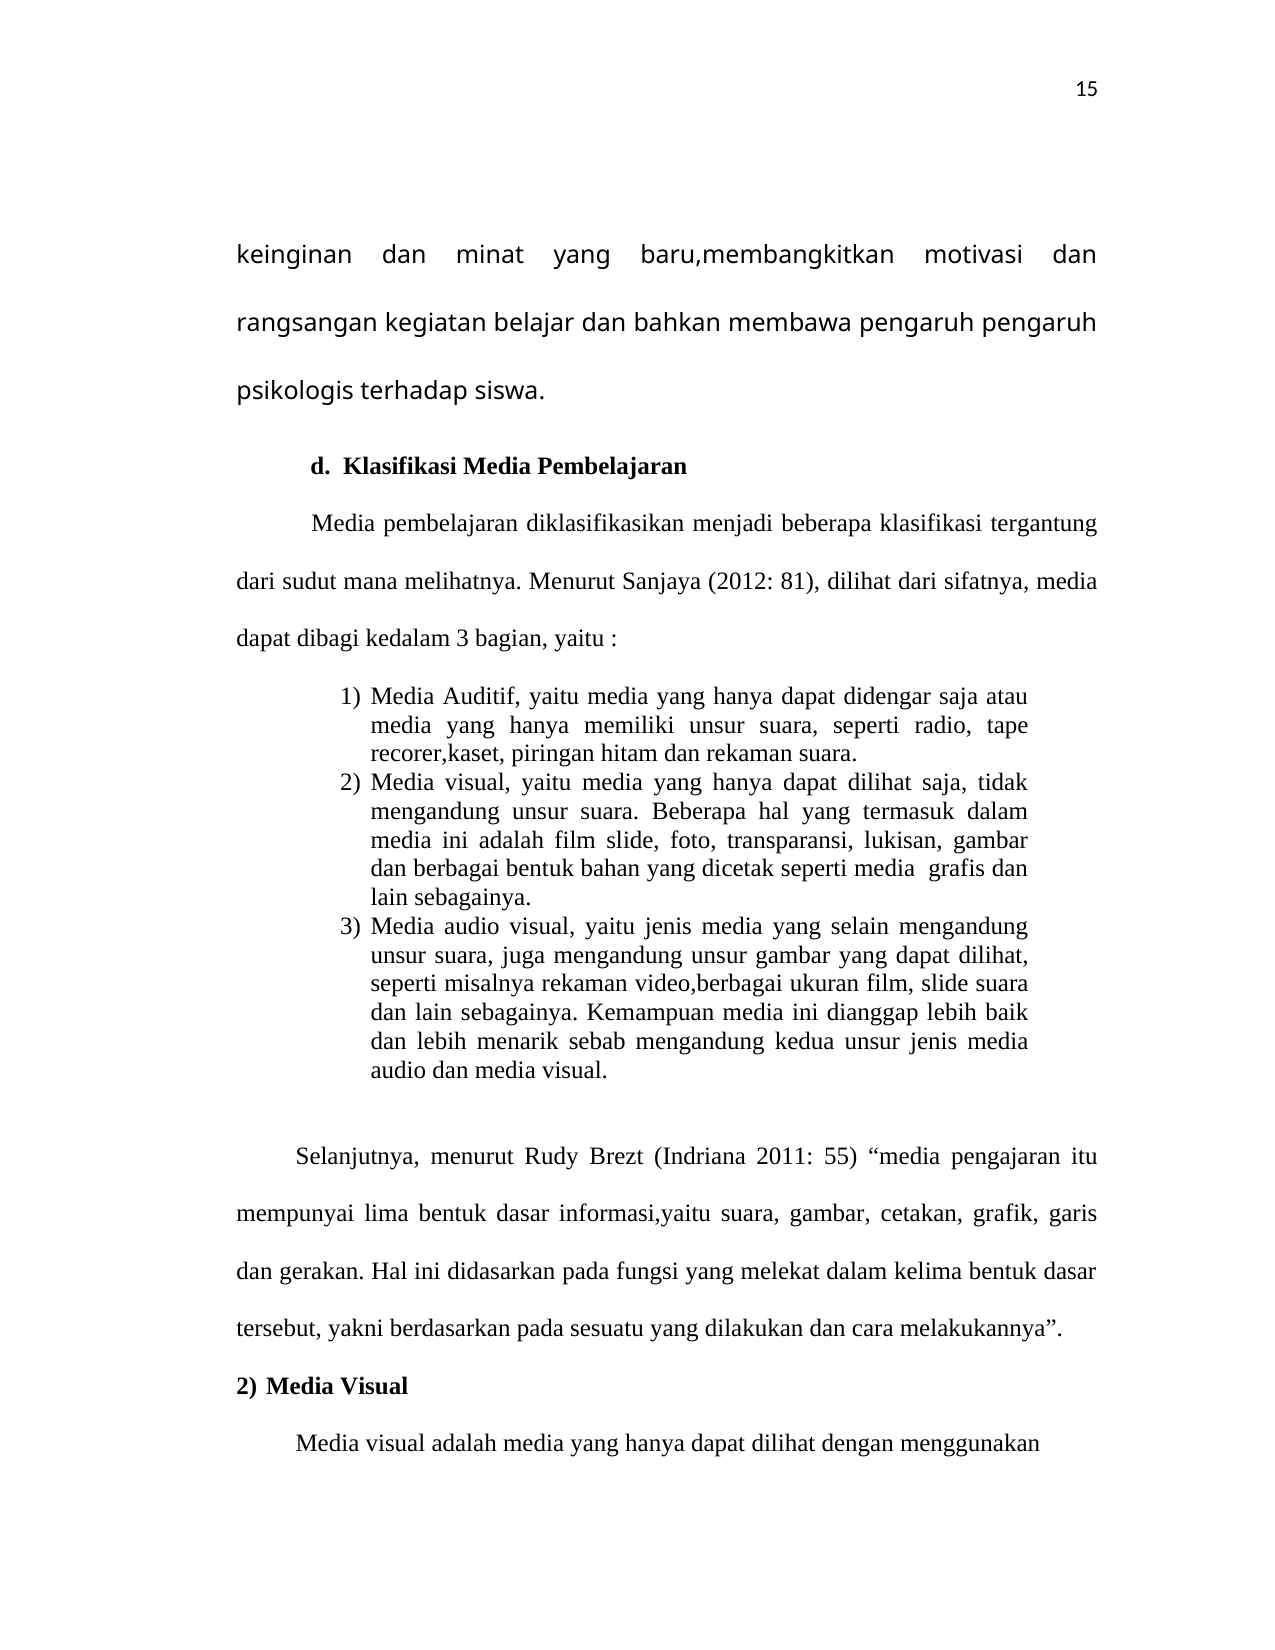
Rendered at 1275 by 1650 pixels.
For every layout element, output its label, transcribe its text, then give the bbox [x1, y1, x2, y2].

text d. Klasifikasi Media Pembelajaran [310, 451, 1098, 480]
list Media visual, yaitu media yang hanya dapat dilihat saja, tidak mengandung unsur suara. Beberapa hal yang termasuk dalam media ini adalah film slide, foto, transparansi, lukisan, gambar dan berbagai bentuk bahan yang dicetak seperti media grafis dan lain sebagainya. [340, 767, 1029, 911]
list Media audio visual, yaitu jenis media yang selain mengandung unsur suara, juga mengandung unsur gambar yang dapat dilihat, seperti misalnya rekaman video,berbagai ukuran film, slide suara dan lain sebagainya. Kemampuan media ini dianggap lebih baik dan lebih menarik sebab mengandung kedua unsur jenis media audio dan media visual. [340, 911, 1029, 1083]
list Media Auditif, yaitu media yang hanya dapat didengar saja atau media yang hanya memiliki unsur suara, seperti radio, tape recorer,kaset, piringan hitam dan rekaman suara. [340, 681, 1029, 767]
text Media pembelajaran diklasifikasikan menjadi beberapa klasifikasi tergantung dari sudut mana melihatnya. Menurut Sanjaya (2012: 81), dilihat dari sifatnya, media dapat dibagi kedalam 3 bagian, yaitu : [236, 508, 1098, 652]
list Media visual adalah media yang hanya dapat dilihat dengan menggunakan [295, 1428, 1098, 1457]
list Media Visual [236, 1371, 1098, 1400]
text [236, 236, 1098, 407]
text Selanjutnya, menurut Rudy Brezt (Indriana 2011: 55) “media pengajaran itu mempunyai lima bentuk dasar informasi,yaitu suara, gambar, cetakan, grafik, garis dan gerakan. Hal ini didasarkan pada fungsi yang melekat dalam kelima bentuk dasar tersebut, yakni berdasarkan pada sesuatu yang dilakukan dan cara melakukannya”. [236, 1141, 1098, 1342]
